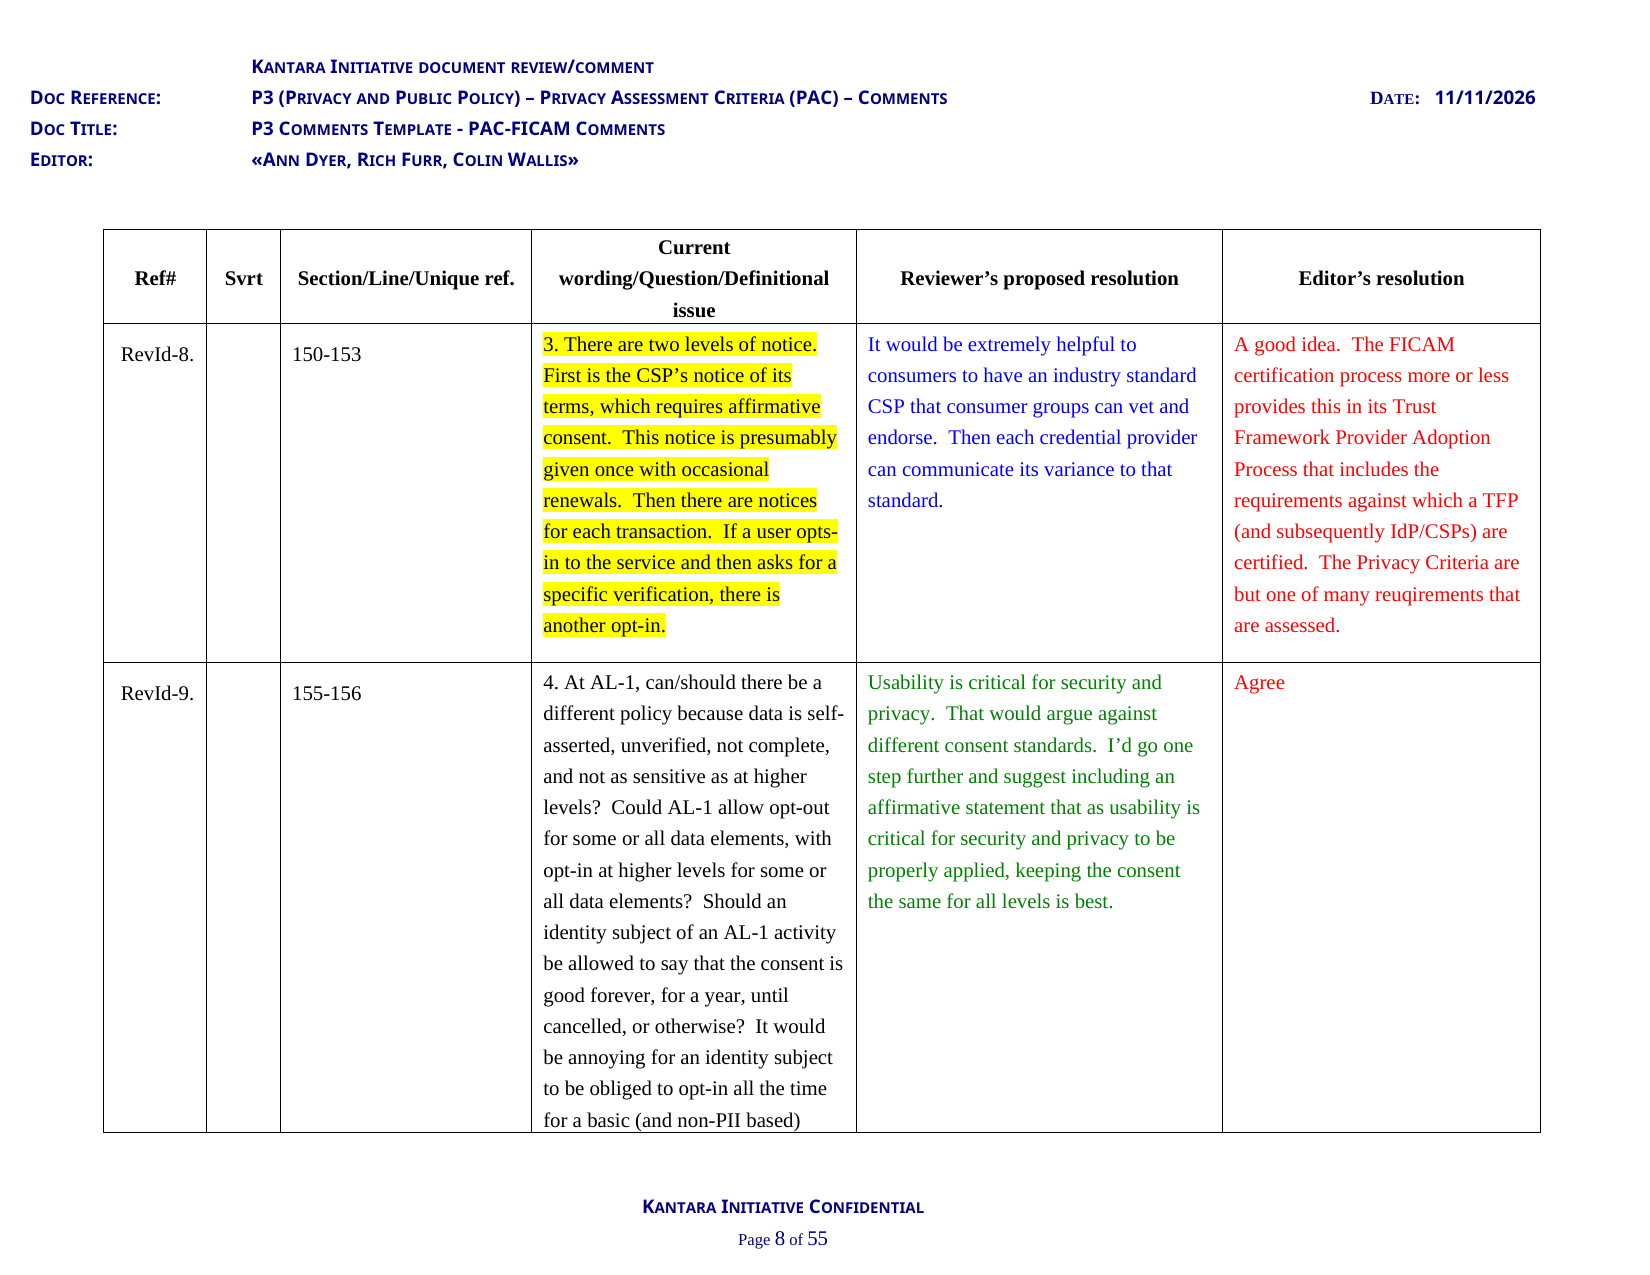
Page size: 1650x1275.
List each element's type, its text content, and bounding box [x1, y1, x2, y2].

table_cell [104, 324, 206, 662]
table_header Ref# [104, 230, 206, 323]
table_cell A good idea. The FICAM certification process more or less provides this in its Trust Framework Provider Adoption Process that includes the requirements against which a TFP (and subsequently IdP/CSPs) are certified. The Privacy Criteria are but one of many reuqirements that are assessed. [1223, 324, 1540, 662]
table_cell 155-156 [281, 663, 531, 1132]
table_header Svrt [207, 230, 280, 323]
table_header Section/Line/Unique ref. [281, 230, 531, 323]
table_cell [532, 663, 856, 1132]
table_cell [207, 324, 280, 662]
table_header Reviewer’s proposed resolution [857, 230, 1222, 323]
table_cell 3. There are two levels of notice. First is the CSP’s notice of its terms, which requires affirmative consent. This notice is presumably given once with occasional renewals. Then there are notices for each transaction. If a user opts-in to the service and then asks for a specific verification, there is another opt-in. [532, 324, 856, 662]
table_header Current wording/Question/Definitional issue [532, 230, 856, 323]
table_cell It would be extremely helpful to consumers to have an industry standard CSP that consumer groups can vet and endorse. Then each credential provider can communicate its variance to that standard. [857, 324, 1222, 662]
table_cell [857, 663, 1222, 1132]
table_cell 150-153 [281, 324, 531, 662]
table_cell Agree [1223, 663, 1540, 1132]
table_cell [104, 663, 206, 1132]
table_cell [207, 663, 280, 1132]
table_header Editor’s resolution [1223, 230, 1540, 323]
